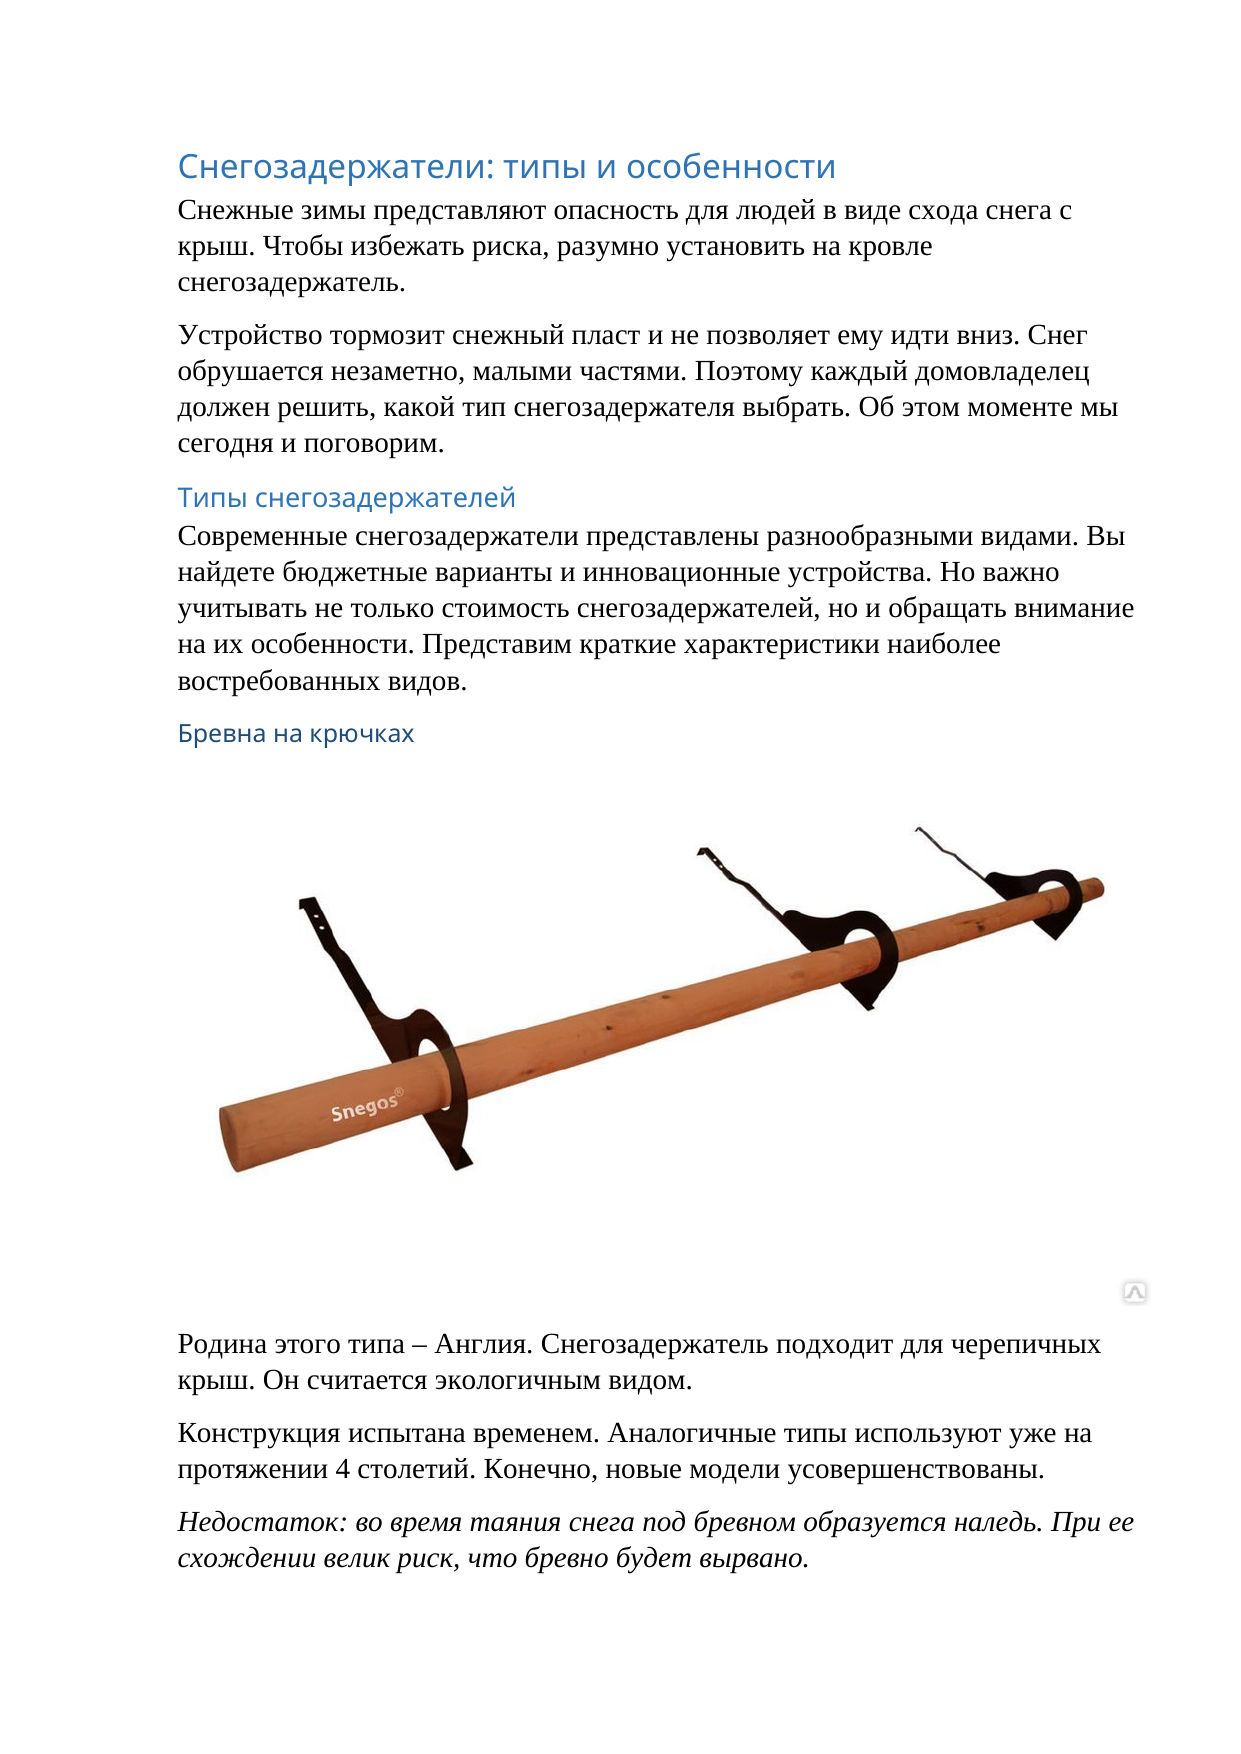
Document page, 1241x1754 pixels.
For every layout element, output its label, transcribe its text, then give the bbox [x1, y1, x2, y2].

text Устройство тормозит снежный пласт и не позволяет ему идти вниз. Снег обрушается незаметно, малыми частями. Поэтому каждый домовладелец должен решить, какой тип снегозадержателя выбрать. Об этом моменте мы сегодня и поговорим. [177, 317, 1152, 459]
text Недостаток: во время таяния снега под бревном образуется наледь. При ее схождении велик риск, что бревно будет вырвано. [177, 1504, 1152, 1573]
text Конструкция испытана временем. Аналогичные типы используют уже на протяжении 4 столетий. Конечно, новые модели усовершенствованы. [177, 1415, 1152, 1484]
text Родина этого типа – Англия. Снегозадержатель подходит для черепичных крыш. Он считается экологичным видом. [177, 1326, 1152, 1395]
subtitle Типы снегозадержателей [177, 478, 1152, 515]
subtitle Снегозадержатели: типы и особенности [177, 143, 1152, 188]
text Снежные зимы представляют опасность для людей в виде схода снега с крыш. Чтобы избежать риска, разумно установить на кровле снегозадержатель. [177, 192, 1152, 298]
subtitle Бревна на крючках [177, 716, 1152, 750]
text Современные снегозадержатели представлены разнообразными видами. Вы найдете бюджетные варианты и инновационные устройства. Но важно учитывать не только стоимость снегозадержателей, но и обращать внимание на их особенности. Представим краткие характеристики наиболее востребованных видов. [177, 518, 1152, 696]
picture [177, 752, 1152, 1307]
